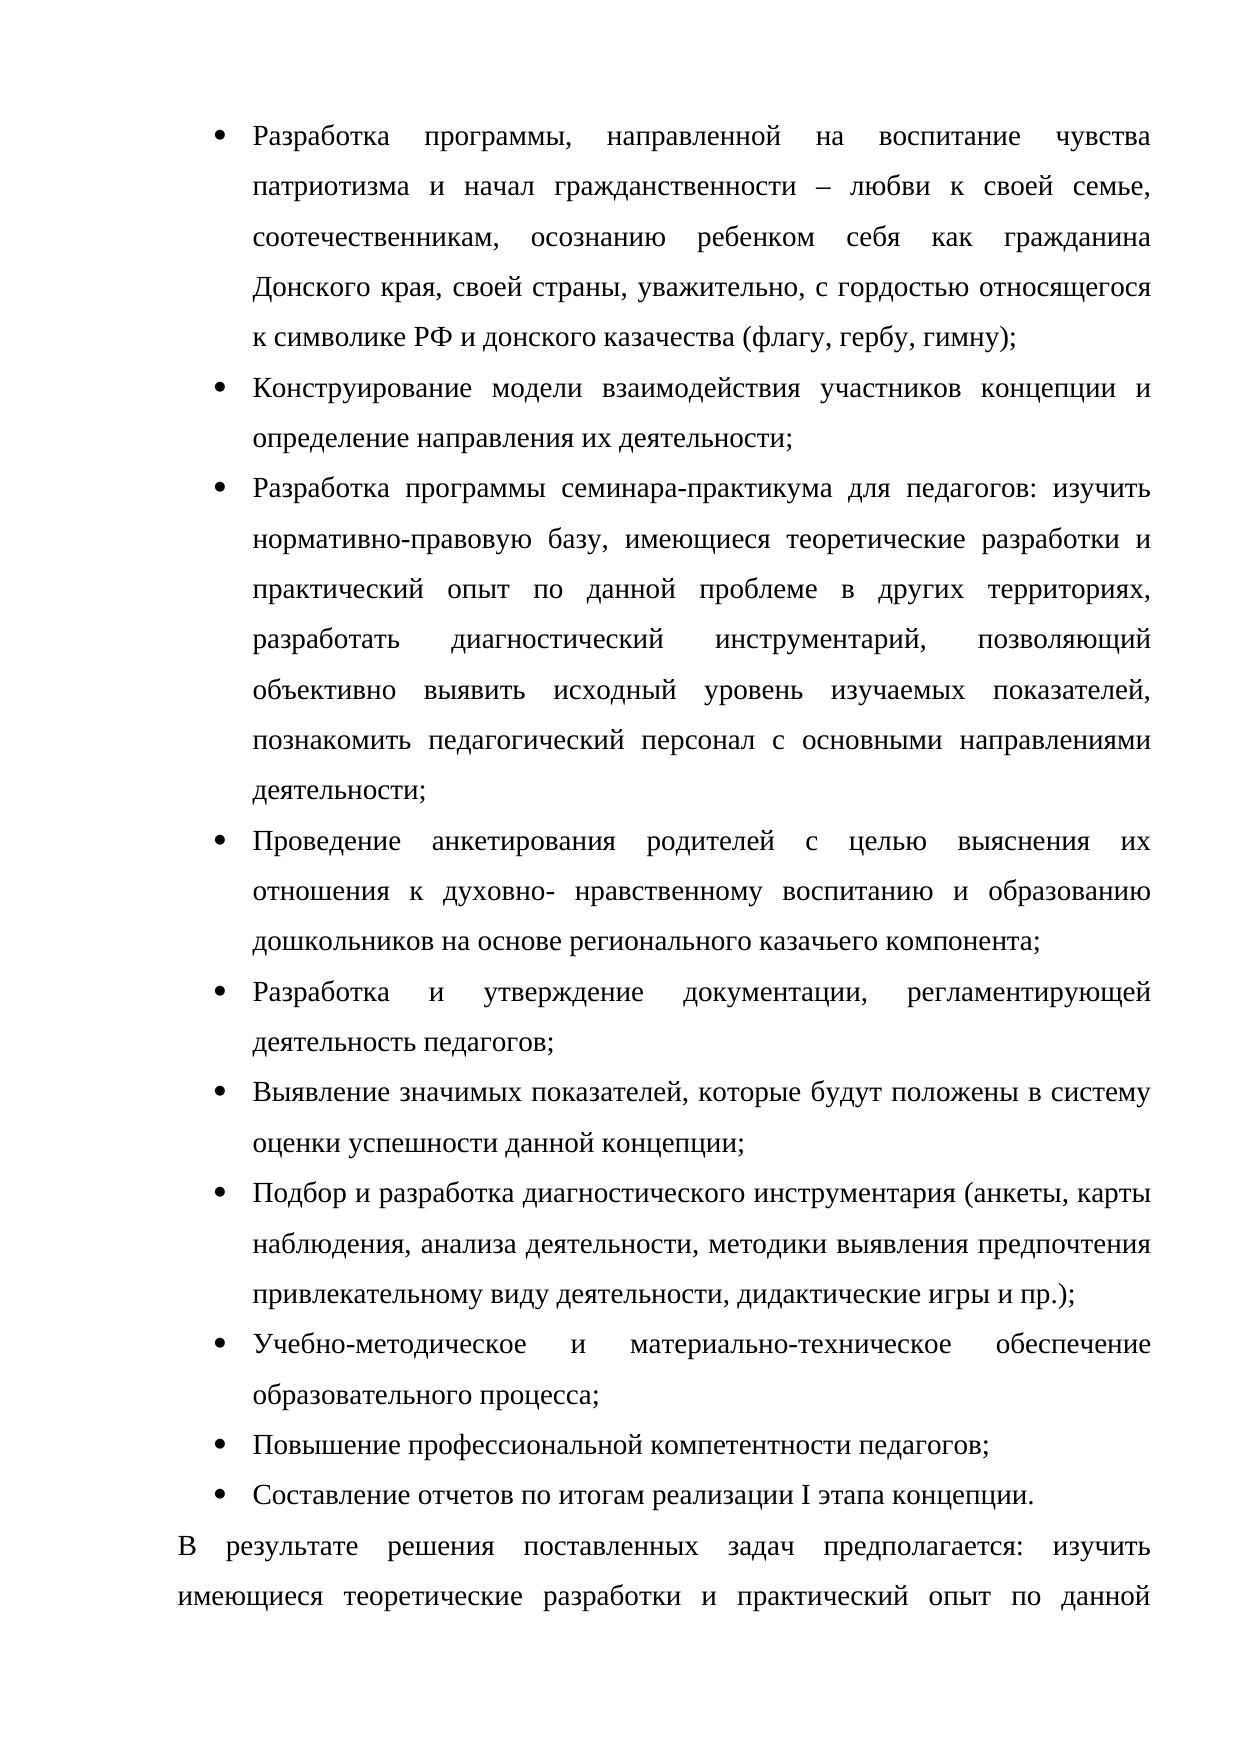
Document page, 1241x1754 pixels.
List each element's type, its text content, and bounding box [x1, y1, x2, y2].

list Повышение профессиональной компетентности педагогов; [215, 1427, 1152, 1461]
list Составление отчетов по итогам реализации I этапа концепции. [215, 1477, 1152, 1511]
list Разработка программы, направленной на воспитание чувства патриотизма и начал гражданственности – любви к своей семье, соотечественникам, осознанию ребенком себя как гражданина Донского края, своей страны, уважительно, с гордостью относящегося к символике РФ и донского казачества (флагу, гербу, гимну); [215, 118, 1152, 353]
list Учебно-методическое и материально-техническое обеспечение образовательного процесса; [215, 1326, 1152, 1410]
list Проведение анкетирования родителей с целью выяснения их отношения к духовно- нравственному воспитанию и образованию дошкольников на основе регионального казачьего компонента; [215, 823, 1152, 957]
list Выявление значимых показателей, которые будут положены в систему оценки успешности данной концепции; [215, 1074, 1152, 1158]
list Подбор и разработка диагностического инструментария (анкеты, карты наблюдения, анализа деятельности, методики выявления предпочтения привлекательному виду деятельности, дидактические игры и пр.); [215, 1175, 1152, 1309]
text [177, 1528, 1152, 1612]
list Разработка программы семинара-практикума для педагогов: изучить нормативно-правовую базу, имеющиеся теоретические разработки и практический опыт по данной проблеме в других территориях, разработать диагностический инструментарий, позволяющий объективно выявить исходный уровень изучаемых показателей, познакомить педагогический персонал с основными направлениями деятельности; [215, 471, 1152, 806]
list Конструирование модели взаимодействия участников концепции и определение направления их деятельности; [215, 370, 1152, 454]
list Разработка и утверждение документации, регламентирующей деятельность педагогов; [215, 974, 1152, 1058]
